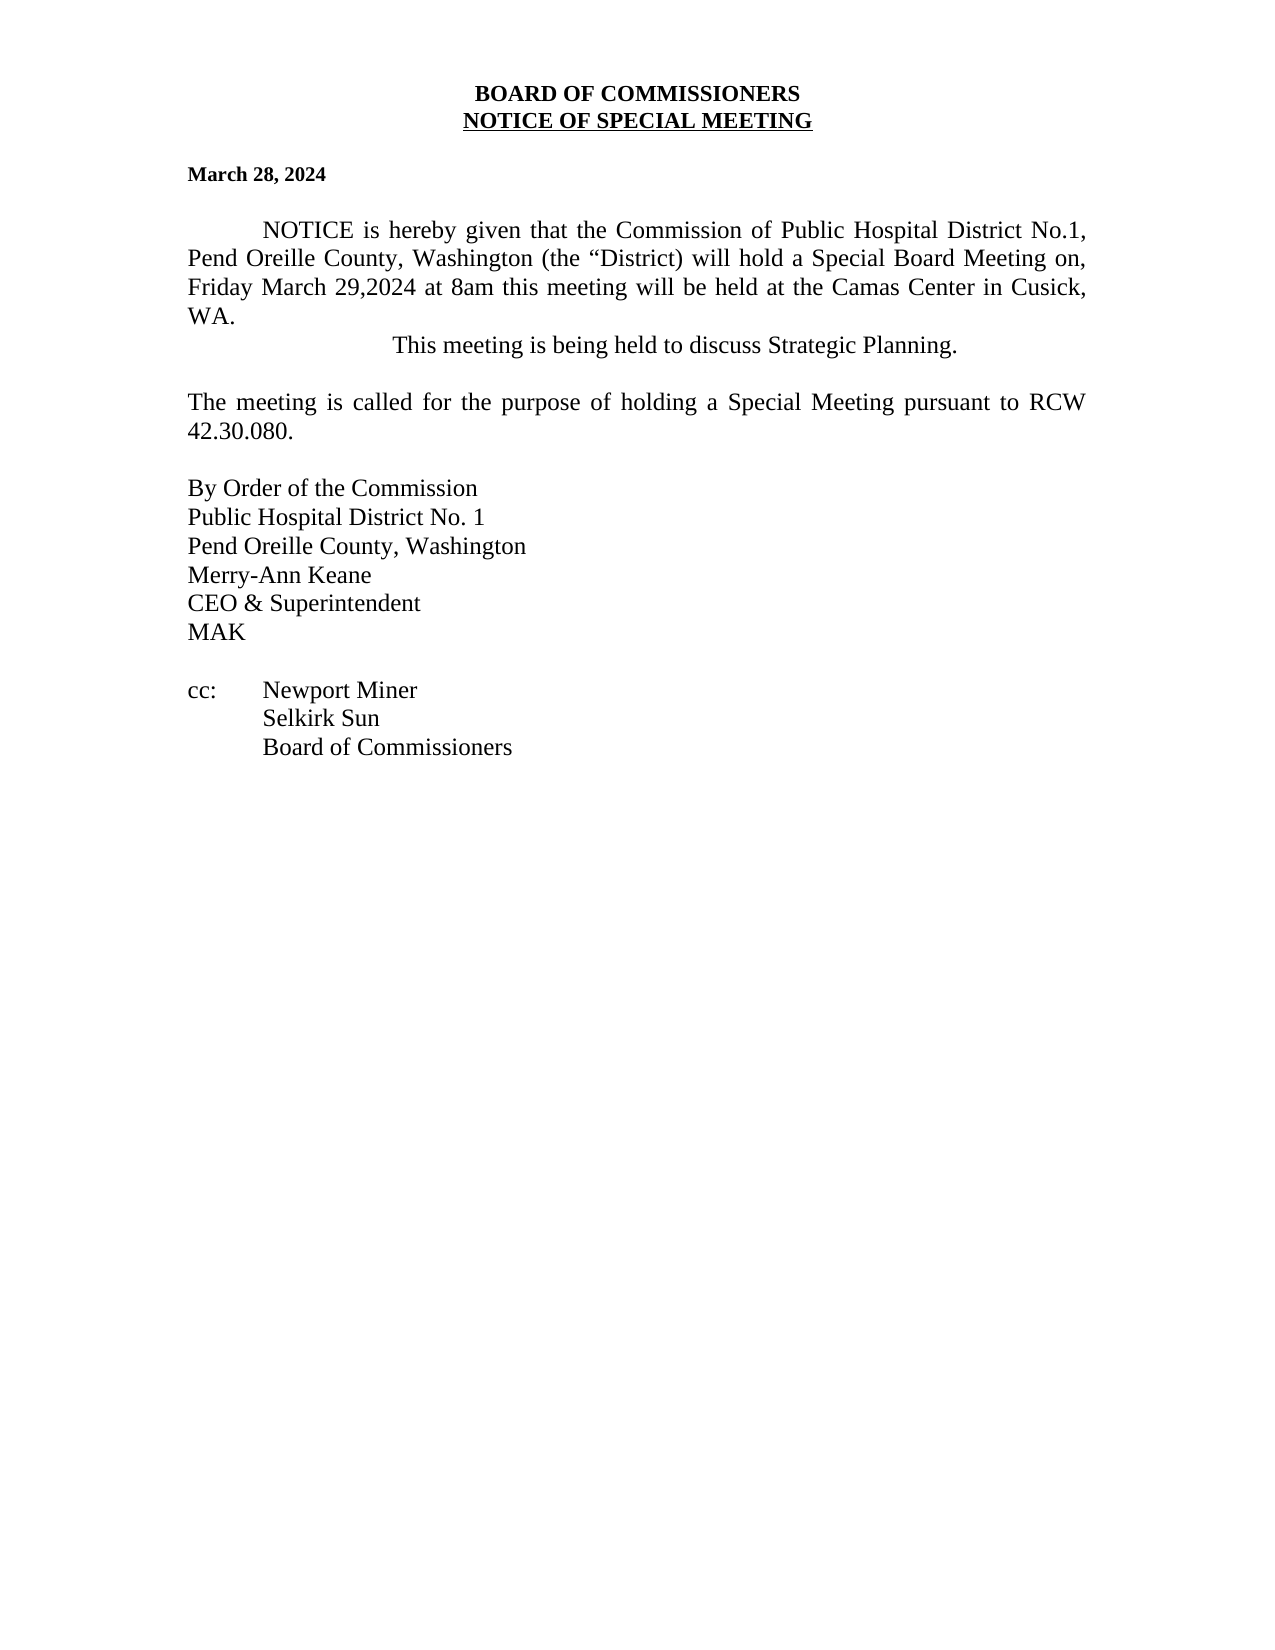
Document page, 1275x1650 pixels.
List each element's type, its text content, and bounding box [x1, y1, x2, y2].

text Pend Oreille County, Washington [187, 531, 1087, 560]
text NOTICE is hereby given that the Commission of Public Hospital District No.1, Pend Oreille County, Washington (the “District) will hold a Special Board Meeting on, Friday March 29,2024 at 8am this meeting will be held at the Camas Center in Cusick, WA. [187, 215, 1087, 330]
text March 28, 2024 [187, 162, 1087, 186]
text cc: Newport Miner [187, 675, 1087, 703]
text By Order of the Commission [187, 473, 1087, 502]
text CEO & Superintendent [187, 588, 1087, 617]
text Merry-Ann Keane [187, 560, 1087, 588]
text This meeting is being held to discuss Strategic Planning. [187, 330, 1087, 358]
text Board of Commissioners [187, 732, 1087, 761]
subtitle NOTICE OF SPECIAL MEETING [187, 107, 1087, 133]
text The meeting is called for the purpose of holding a Special Meeting pursuant to RCW 42.30.080. [187, 387, 1087, 445]
text MAK [187, 617, 1087, 646]
text Selkirk Sun [187, 703, 1087, 732]
text Public Hospital District No. 1 [187, 502, 1087, 531]
text BOARD OF COMMISSIONERS [187, 80, 1087, 107]
